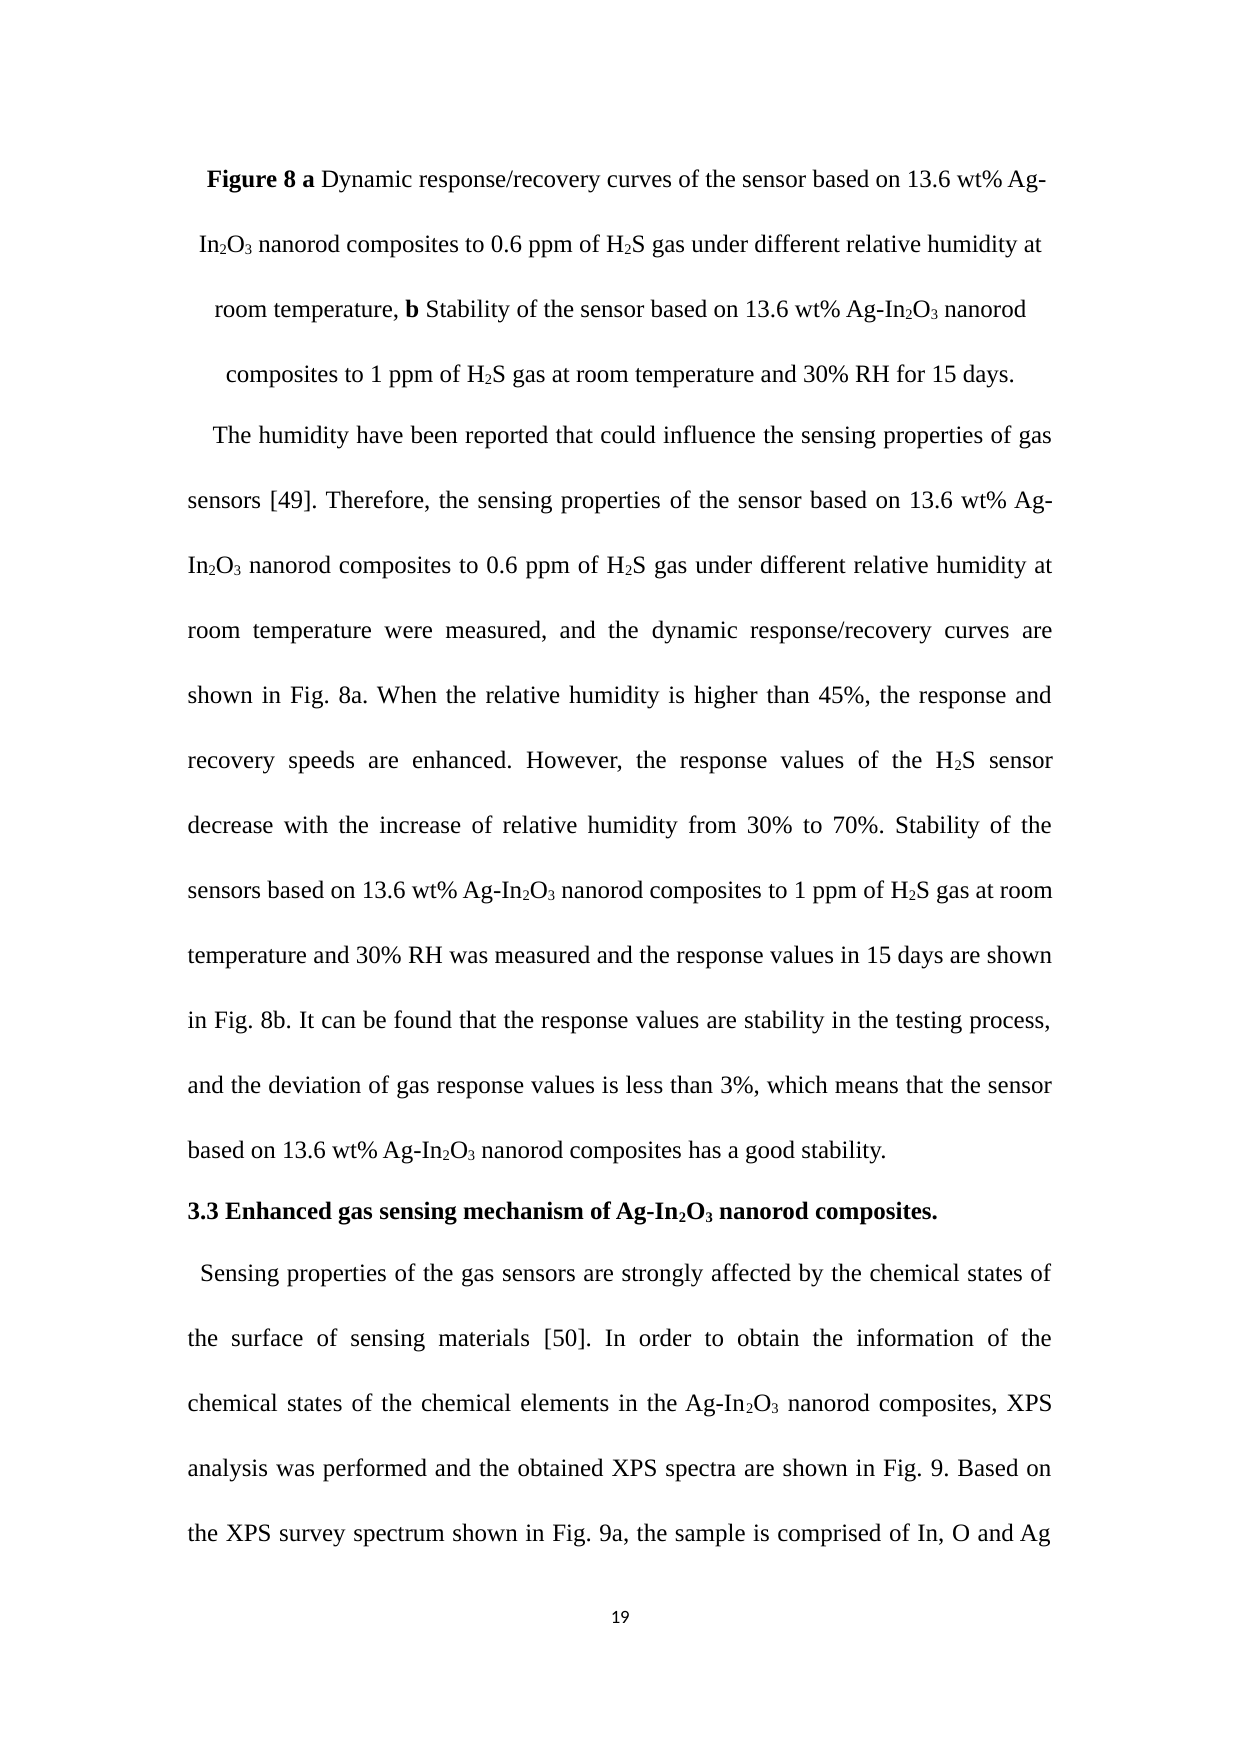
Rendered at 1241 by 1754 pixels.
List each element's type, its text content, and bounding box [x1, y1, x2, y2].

text Figure 8 a Dynamic response/recovery curves of the sensor based on 13.6 wt% Ag-In2O3 nanorod composites to 0.6 ppm of H2S gas under different relative humidity at room temperature, b Stability of the sensor based on 13.6 wt% Ag-In2O3 nanorod composites to 1 ppm of H2S gas at room temperature and 30% RH for 15 days. [187, 162, 1053, 389]
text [187, 1256, 1053, 1548]
text 3.3 Enhanced gas sensing mechanism of Ag-In2O3 nanorod composites. [187, 1194, 1053, 1227]
text The humidity have been reported that could influence the sensing properties of gas sensors [49]. Therefore, the sensing properties of the sensor based on 13.6 wt% Ag-In2O3 nanorod composites to 0.6 ppm of H2S gas under different relative humidity at room temperature were measured, and the dynamic response/recovery curves are shown in Fig. 8a. When the relative humidity is higher than 45%, the response and recovery speeds are enhanced. However, the response values of the H2S sensor decrease with the increase of relative humidity from 30% to 70%. Stability of the sensors based on 13.6 wt% Ag-In2O3 nanorod composites to 1 ppm of H2S gas at room temperature and 30% RH was measured and the response values in 15 days are shown in Fig. 8b. It can be found that the response values are stability in the testing process, and the deviation of gas response values is less than 3%, which means that the sensor based on 13.6 wt% Ag-In2O3 nanorod composites has a good stability. [187, 418, 1053, 1166]
